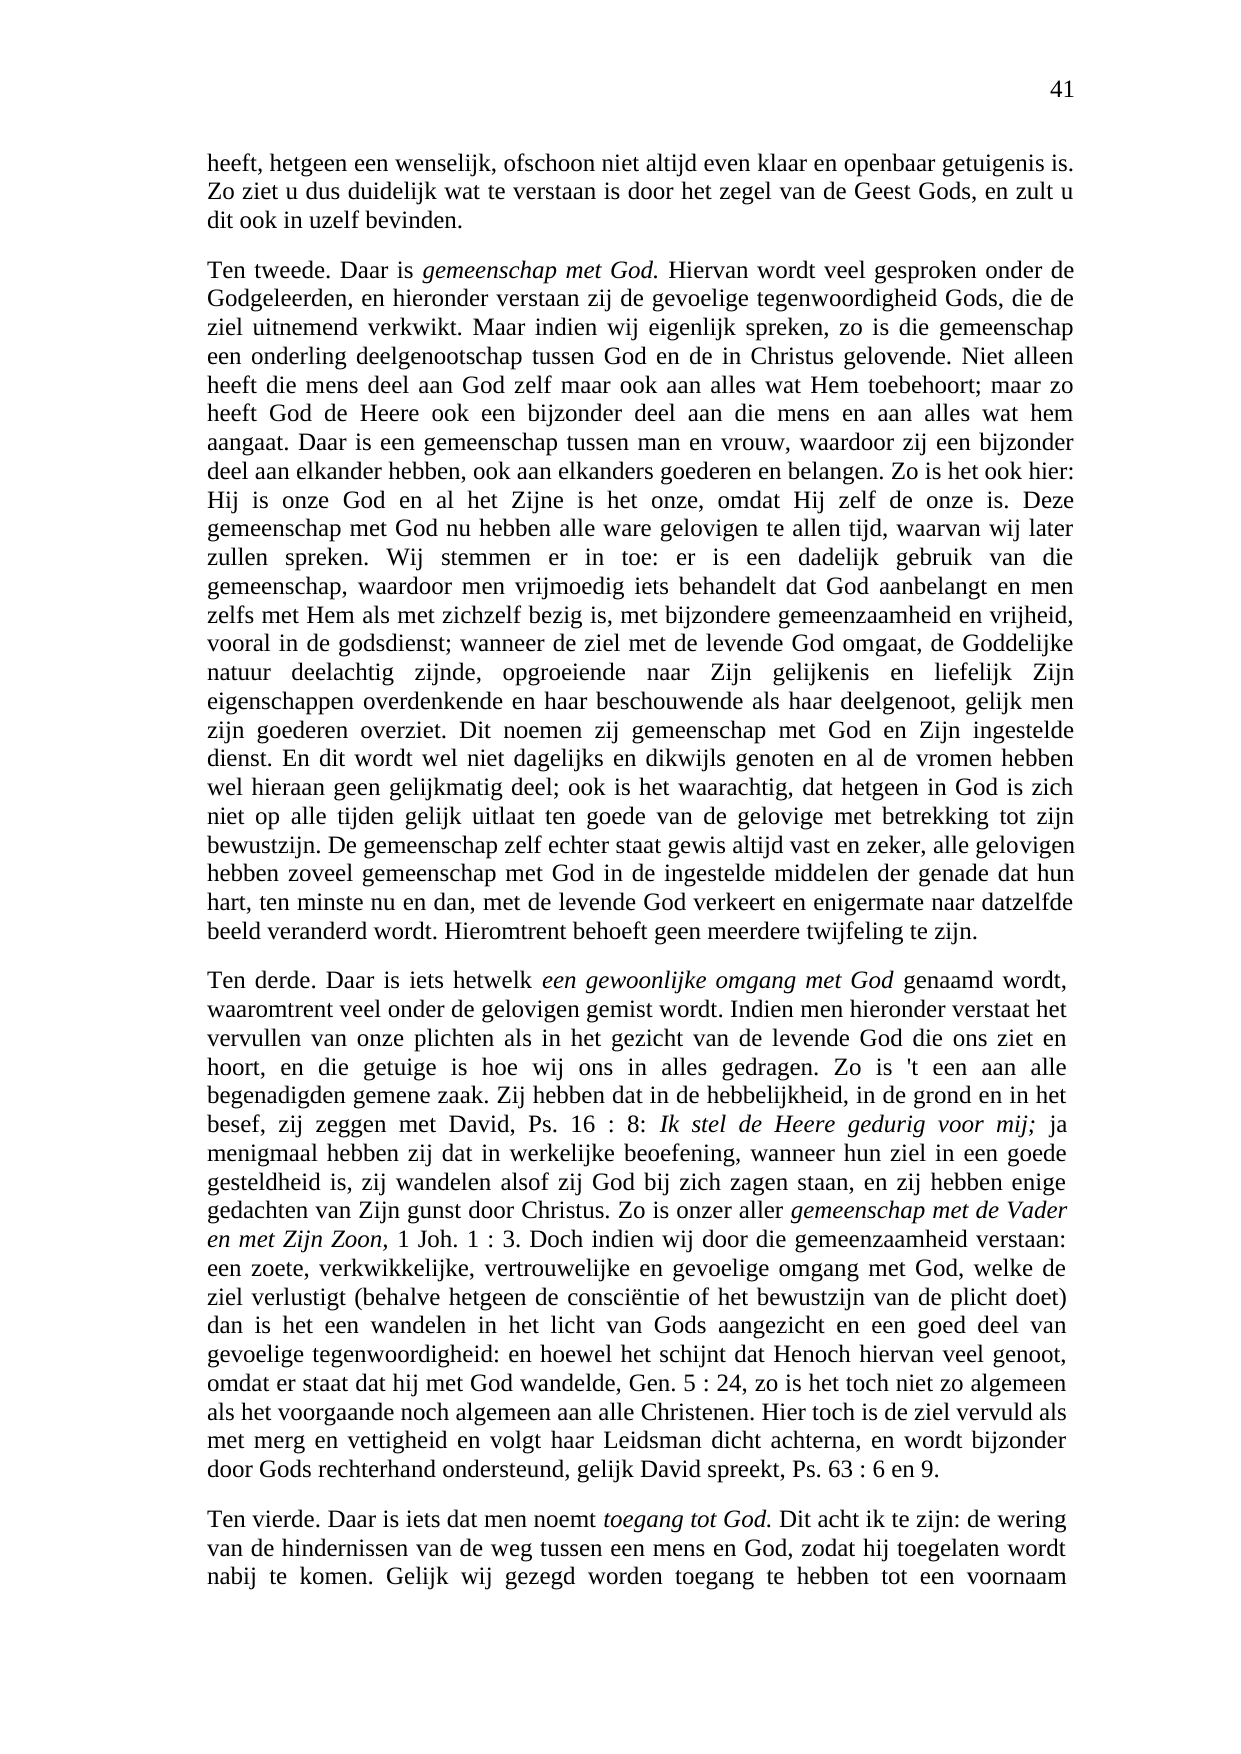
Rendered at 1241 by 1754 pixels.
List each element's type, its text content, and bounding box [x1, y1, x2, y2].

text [207, 148, 1075, 234]
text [207, 1504, 1067, 1590]
text Ten tweede. Daar is gemeenschap met God. Hiervan wordt veel gesproken onder de Godgeleerden, en hieronder verstaan zij de gevoelige tegenwoordigheid Gods, die de ziel uitnemend verkwikt. Maar indien wij eigenlijk spreken, zo is die gemeenschap een onderling deelgenootschap tussen God en de in Christus gelovende. Niet alleen heeft die mens deel aan God zelf maar ook aan alles wat Hem toebehoort; maar zo heeft God de Heere ook een bijzonder deel aan die mens en aan alles wat hem aangaat. Daar is een gemeenschap tussen man en vrouw, waardoor zij een bijzonder deel aan elkander hebben, ook aan elkanders goederen en belangen. Zo is het ook hier: Hij is onze God en al het Zijne is het onze, omdat Hij zelf de onze is. Deze gemeenschap met God nu hebben alle ware gelovigen te allen tijd, waarvan wij later zullen spreken. Wij stemmen er in toe: er is een dadelijk gebruik van die gemeenschap, waardoor men vrijmoedig iets behandelt dat God aanbelangt en men zelfs met Hem als met zichzelf bezig is, met bijzondere gemeenzaamheid en vrijheid, vooral in de godsdienst; wanneer de ziel met de levende God omgaat, de Goddelijke natuur deelachtig zijnde, opgroeiende naar Zijn gelijkenis en liefelijk Zijn eigenschappen overdenkende en haar beschouwende als haar deelgenoot, gelijk men zijn goederen overziet. Dit noemen zij gemeenschap met God en Zijn ingestelde dienst. En dit wordt wel niet dagelijks en dikwijls genoten en al de vromen hebben wel hieraan geen gelijkmatig deel; ook is het waarachtig, dat hetgeen in God is zich niet op alle tijden gelijk uitlaat ten goede van de gelovige met betrekking tot zijn bewustzijn. De gemeenschap zelf echter staat gewis altijd vast en zeker, alle gelovigen hebben zoveel gemeenschap met God in de ingestelde middelen der genade dat hun hart, ten minste nu en dan, met de levende God verkeert en enigermate naar datzelfde beeld veranderd wordt. Hieromtrent behoeft geen meerdere twijfeling te zijn. [207, 255, 1075, 945]
text Ten derde. Daar is iets hetwelk een gewoonlijke omgang met God genaamd wordt, waaromtrent veel onder de gelovigen gemist wordt. Indien men hieronder verstaat het vervullen van onze plichten als in het gezicht van de levende God die ons ziet en hoort, en die getuige is hoe wij ons in alles gedragen. Zo is 't een aan alle begenadigden gemene zaak. Zij hebben dat in de hebbelijkheid, in de grond en in het besef, zij zeggen met David, Ps. 16 : 8: Ik stel de Heere gedurig voor mij; ja menigmaal hebben zij dat in werkelijke beoefening, wanneer hun ziel in een goede gesteldheid is, zij wandelen alsof zij God bij zich zagen staan, en zij hebben enige gedachten van Zijn gunst door Christus. Zo is onzer aller gemeenschap met de Vader en met Zijn Zoon, 1 Joh. 1 : 3. Doch indien wij door die gemeenzaamheid verstaan: een zoete, verkwikkelijke, vertrouwelijke en gevoelige omgang met God, welke de ziel verlustigt (behalve hetgeen de consciëntie of het bewustzijn van de plicht doet) dan is het een wandelen in het licht van Gods aangezicht en een goed deel van gevoelige tegenwoordigheid: en hoewel het schijnt dat Henoch hiervan veel genoot, omdat er staat dat hij met God wandelde, Gen. 5 : 24, zo is het toch niet zo algemeen als het voorgaande noch algemeen aan alle Christenen. Hier toch is de ziel vervuld als met merg en vettigheid en volgt haar Leidsman dicht achterna, en wordt bijzonder door Gods rechterhand ondersteund, gelijk David spreekt, Ps. 63 : 6 en 9. [207, 966, 1067, 1483]
